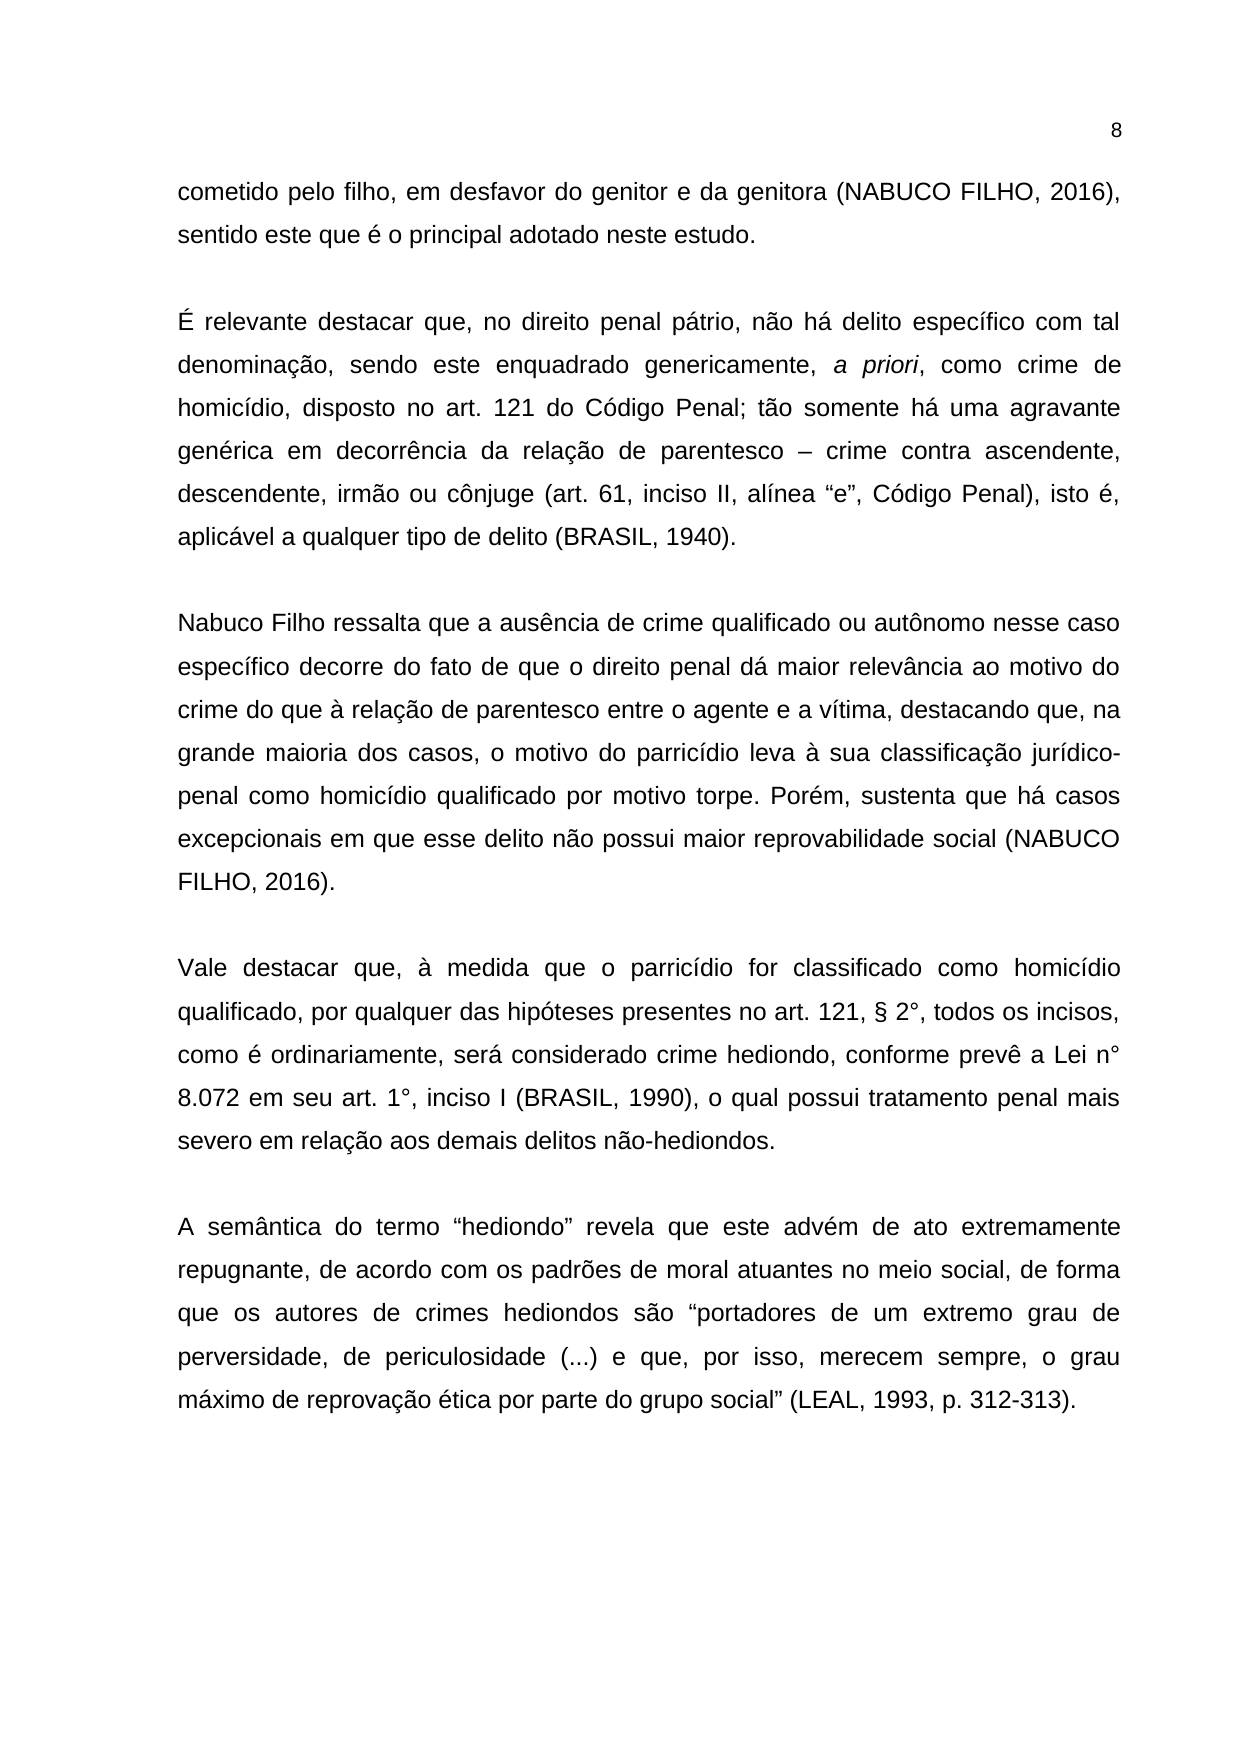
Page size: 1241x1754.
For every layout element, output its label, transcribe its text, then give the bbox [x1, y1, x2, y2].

list Nabuco Filho ressalta que a ausência de crime qualificado ou autônomo nesse caso específico decorre do fato de que o direito penal dá maior relevância ao motivo do crime do que à relação de parentesco entre o agente e a vítima, destacando que, na grande maioria dos casos, o motivo do parricídio leva à sua classificação jurídico-penal como homicídio qualificado por motivo torpe. Porém, sustenta que há casos excepcionais em que esse delito não possui maior reprovabilidade social (NABUCO FILHO, 2016). [177, 608, 1122, 896]
list Vale destacar que, à medida que o parricídio for classificado como homicídio qualificado, por qualquer das hipóteses presentes no art. 121, § 2°, todos os incisos, como é ordinariamente, será considerado crime hediondo, conforme prevê a Lei n° 8.072 em seu art. 1°, inciso I (BRASIL, 1990), o qual possui tratamento penal mais severo em relação aos demais delitos não-hediondos. [177, 953, 1122, 1155]
list A semântica do termo “hediondo” revela que este advém de ato extremamente repugnante, de acordo com os padrões de moral atuantes no meio social, de forma que os autores de crimes hediondos são “portadores de um extremo grau de perversidade, de periculosidade (...) e que, por isso, merecem sempre, o grau máximo de reprovação ética por parte do grupo social” (LEAL, 1993, p. 312-313). [177, 1212, 1122, 1413]
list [177, 177, 1122, 249]
list É relevante destacar que, no direito penal pátrio, não há delito específico com tal denominação, sendo este enquadrado genericamente, a priori, como crime de homicídio, disposto no art. 121 do Código Penal; tão somente há uma agravante genérica em decorrência da relação de parentesco – crime contra ascendente, descendente, irmão ou cônjuge (art. 61, inciso II, alínea “e”, Código Penal), isto é, aplicável a qualquer tipo de delito (BRASIL, 1940). [177, 307, 1122, 551]
